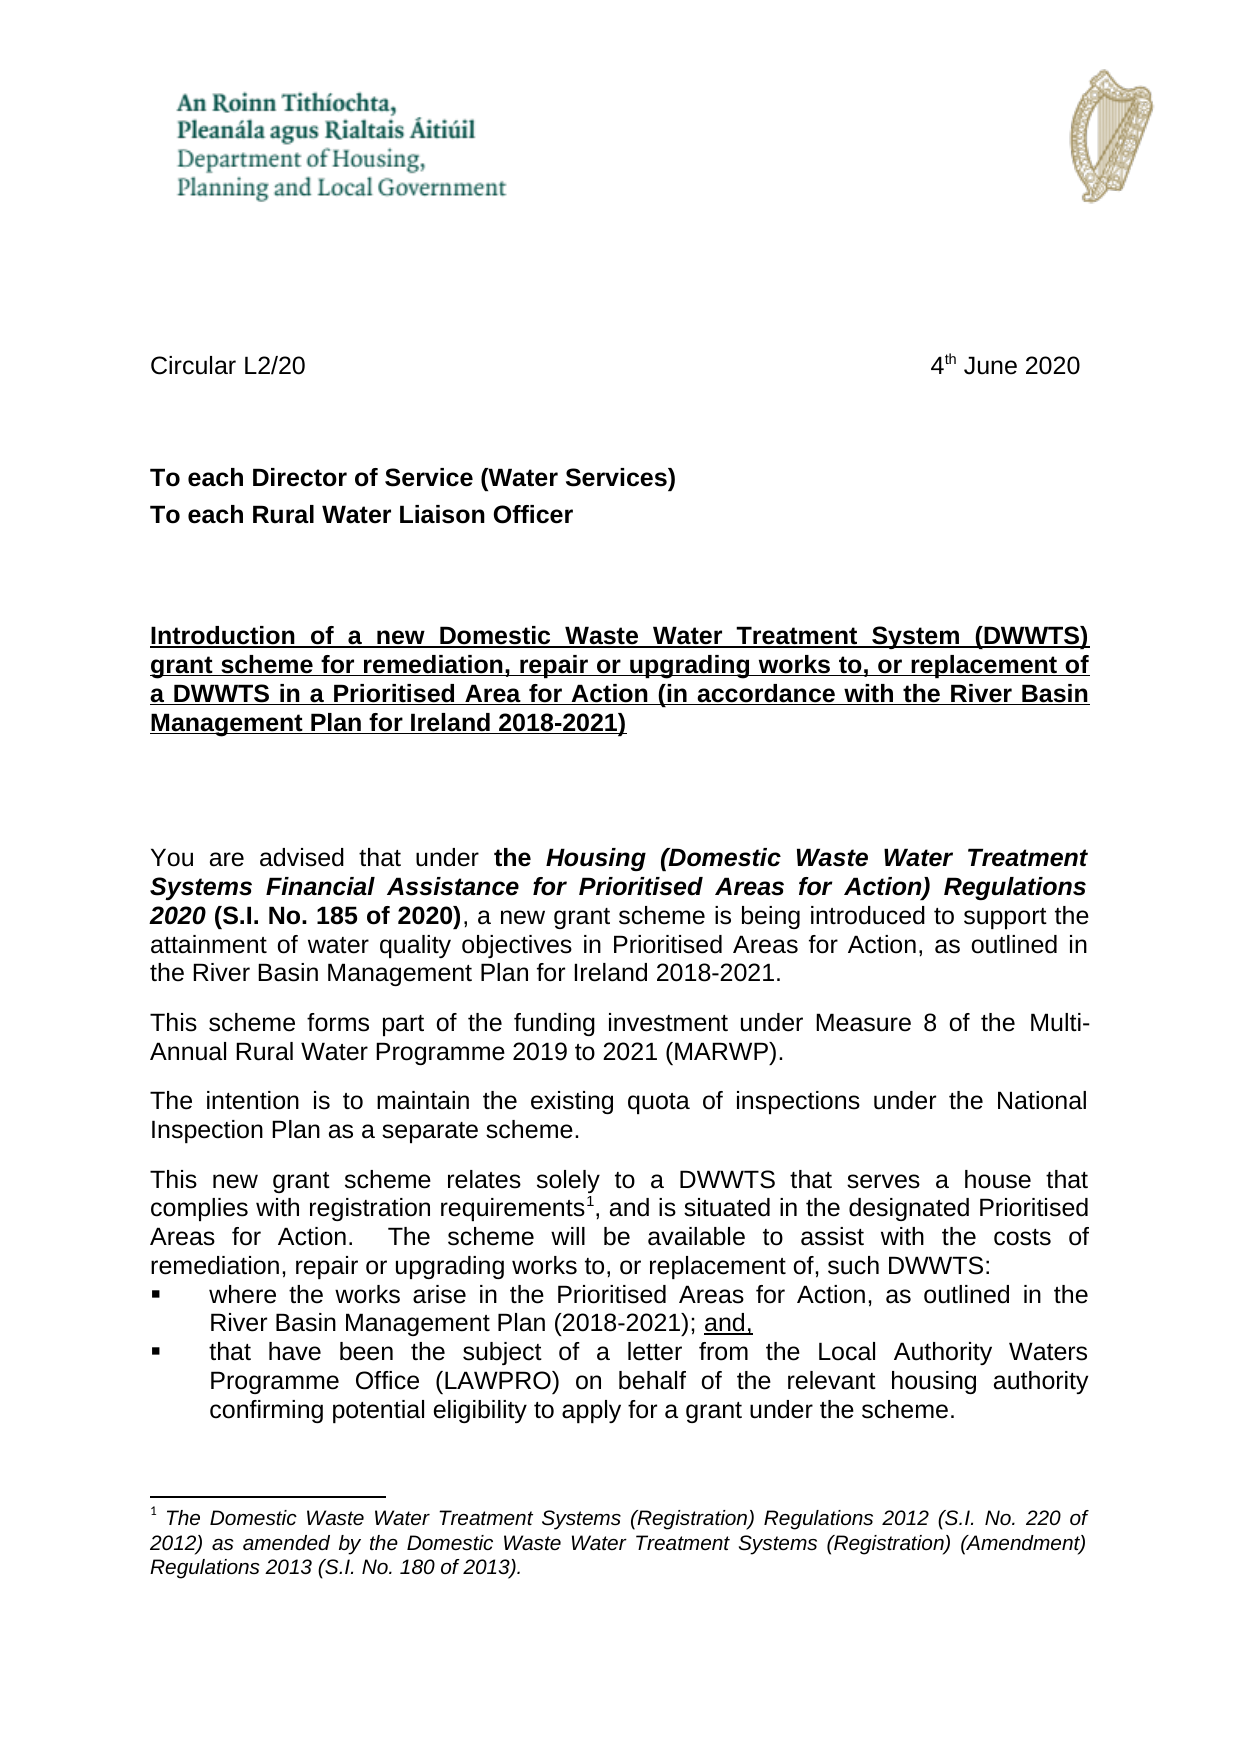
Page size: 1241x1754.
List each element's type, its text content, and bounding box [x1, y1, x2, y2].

list where the works arise in the Prioritised Areas for Action, as outlined in the River Basin Management Plan (2018-2021); and, [150, 1279, 1090, 1337]
text This scheme forms part of the funding investment under Measure 8 of the Multi-Annual Rural Water Programme 2019 to 2021 (MARWP). [150, 1008, 1090, 1065]
text Introduction of a new Domestic Waste Water Treatment System (DWWTS) grant scheme for remediation, repair or upgrading works to, or replacement of a DWWTS in a Prioritised Area for Action (in accordance with the River Basin Management Plan for Ireland 2018-2021) [150, 621, 1090, 646]
list that have been the subject of a letter from the Local Authority Waters Programme Office (LAWPRO) on behalf of the relevant housing authority confirming potential eligibility to apply for a grant under the scheme. [150, 1337, 1090, 1423]
text You are advised that under the Housing (Domestic Waste Water Treatment Systems Financial Assistance for Prioritised Areas for Action) Regulations 2020 (S.I. No. 185 of 2020), a new grant scheme is being introduced to support the attainment of water quality objectives in Prioritised Areas for Action, as outlined in the River Basin Management Plan for Ireland 2018-2021. [150, 843, 1090, 987]
text Circular L2/20 4th June 2020 [150, 351, 1090, 379]
text The intention is to maintain the existing quota of inspections under the National Inspection Plan as a separate scheme. [150, 1086, 1090, 1144]
text Introduction of a new Domestic Waste Water Treatment System (DWWTS) grant scheme for remediation, repair or upgrading works to, or replacement of a DWWTS in a Prioritised Area for Action (in accordance with the River Basin Management Plan for Ireland 2018-2021) [150, 705, 1090, 736]
text Introduction of a new Domestic Waste Water Treatment System (DWWTS) grant scheme for remediation, repair or upgrading works to, or replacement of a DWWTS in a Prioritised Area for Action (in accordance with the River Basin Management Plan for Ireland 2018-2021) [150, 676, 1090, 704]
text Introduction of a new Domestic Waste Water Treatment System (DWWTS) grant scheme for remediation, repair or upgrading works to, or replacement of a DWWTS in a Prioritised Area for Action (in accordance with the River Basin Management Plan for Ireland 2018-2021) [150, 648, 1090, 675]
text To each Director of Service (Water Services) [150, 463, 1090, 491]
text This new grant scheme relates solely to a DWWTS that serves a house that complies with registration requirements, and is situated in the designated Prioritised Areas for Action. The scheme will be available to assist with the costs of remediation, repair or upgrading works to, or replacement of, such DWWTS: [150, 1164, 1090, 1279]
text To each Rural Water Liaison Officer [150, 500, 1090, 529]
